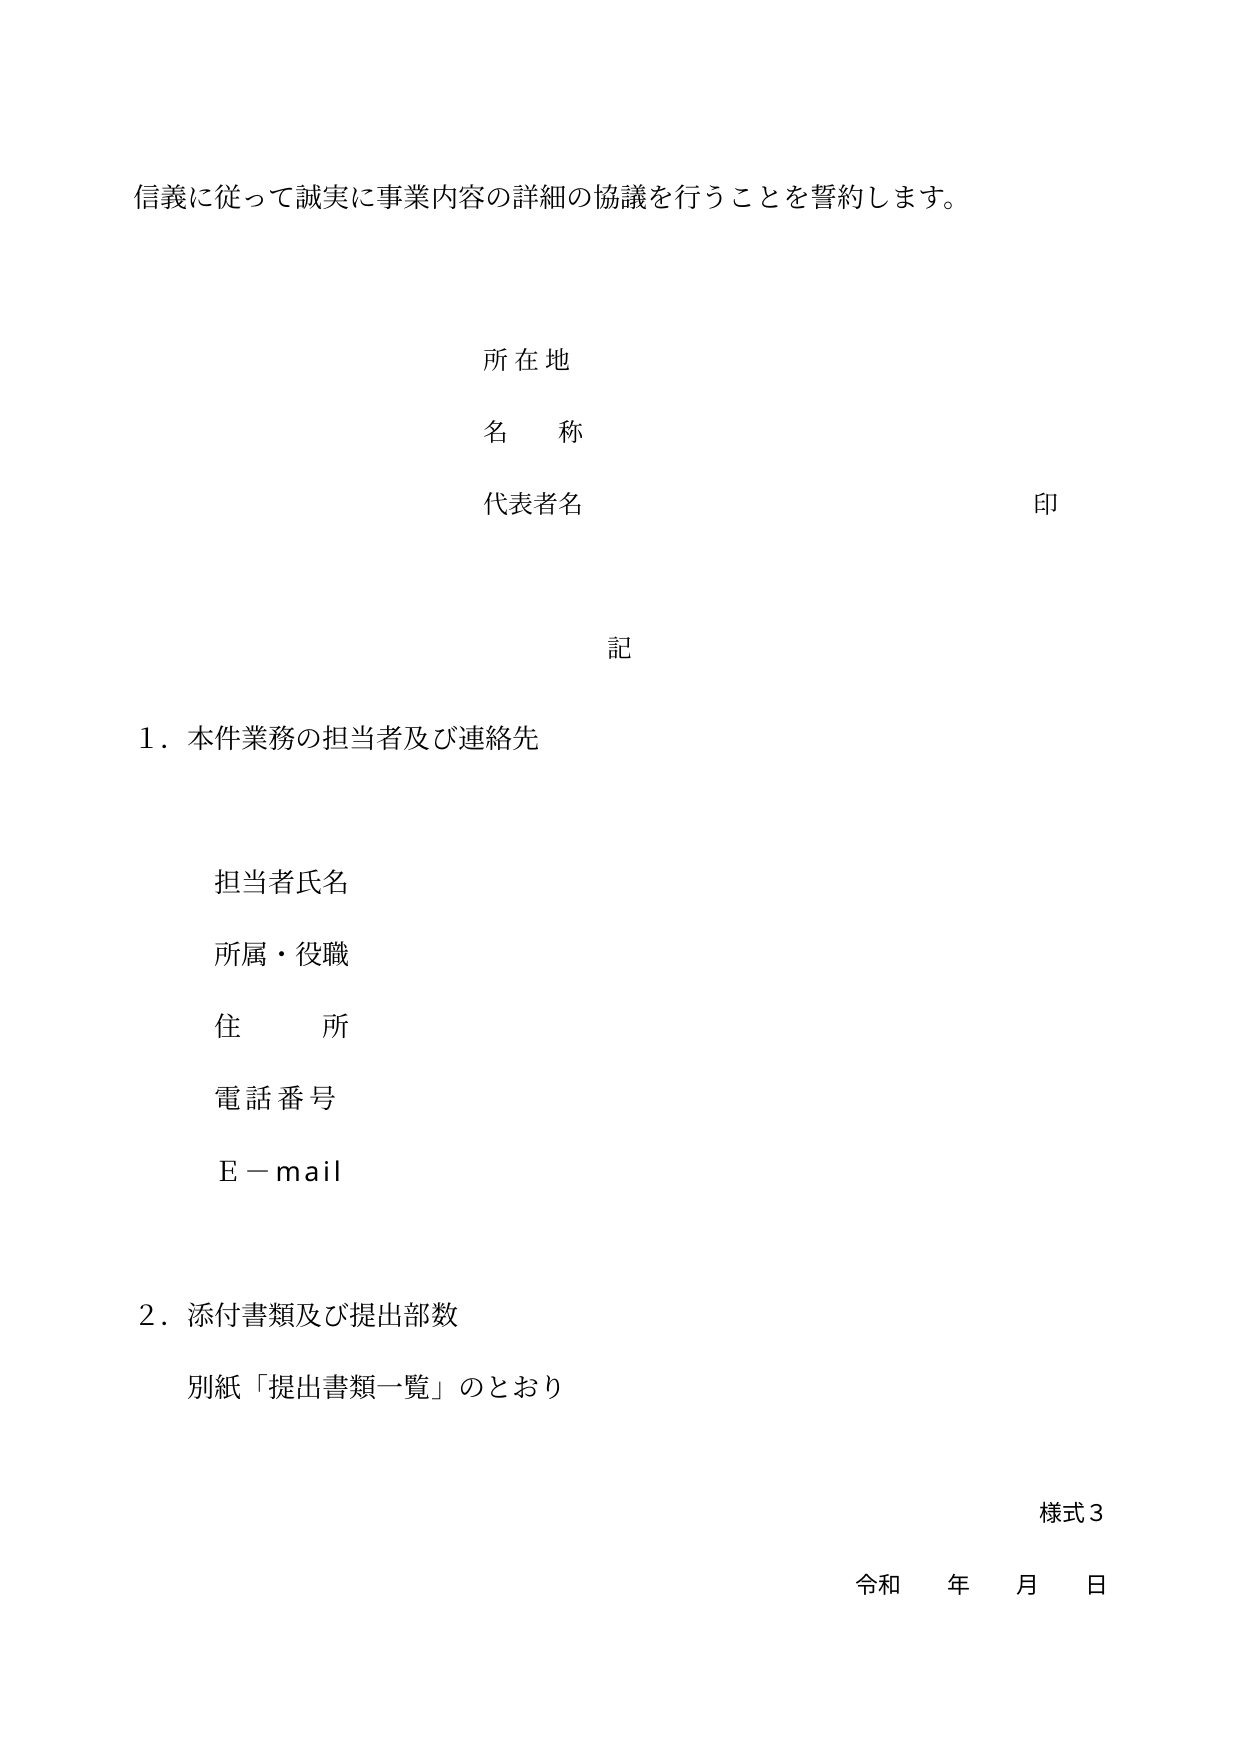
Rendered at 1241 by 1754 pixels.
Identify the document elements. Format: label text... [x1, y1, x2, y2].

text 名 称 [133, 412, 1107, 448]
text 令和 年 月 日 [133, 1566, 1107, 1602]
text 所 在 地 [133, 340, 1107, 376]
text 様式３ [133, 1494, 1107, 1530]
text Ｅ－mail [133, 1133, 1107, 1205]
subtitle 記 [133, 629, 1107, 665]
text 別紙「提出書類一覧」のとおり [133, 1349, 1107, 1422]
text 住 所 [133, 989, 1107, 1061]
text 代表者名 印 [133, 484, 1107, 521]
text １．本件業務の担当者及び連絡先 [133, 701, 1107, 773]
text 電話番号 [133, 1061, 1107, 1133]
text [133, 160, 1107, 232]
text 所属・役職 [133, 917, 1107, 989]
text ２．添付書類及び提出部数 [133, 1277, 1107, 1349]
text 担当者氏名 [133, 845, 1107, 917]
